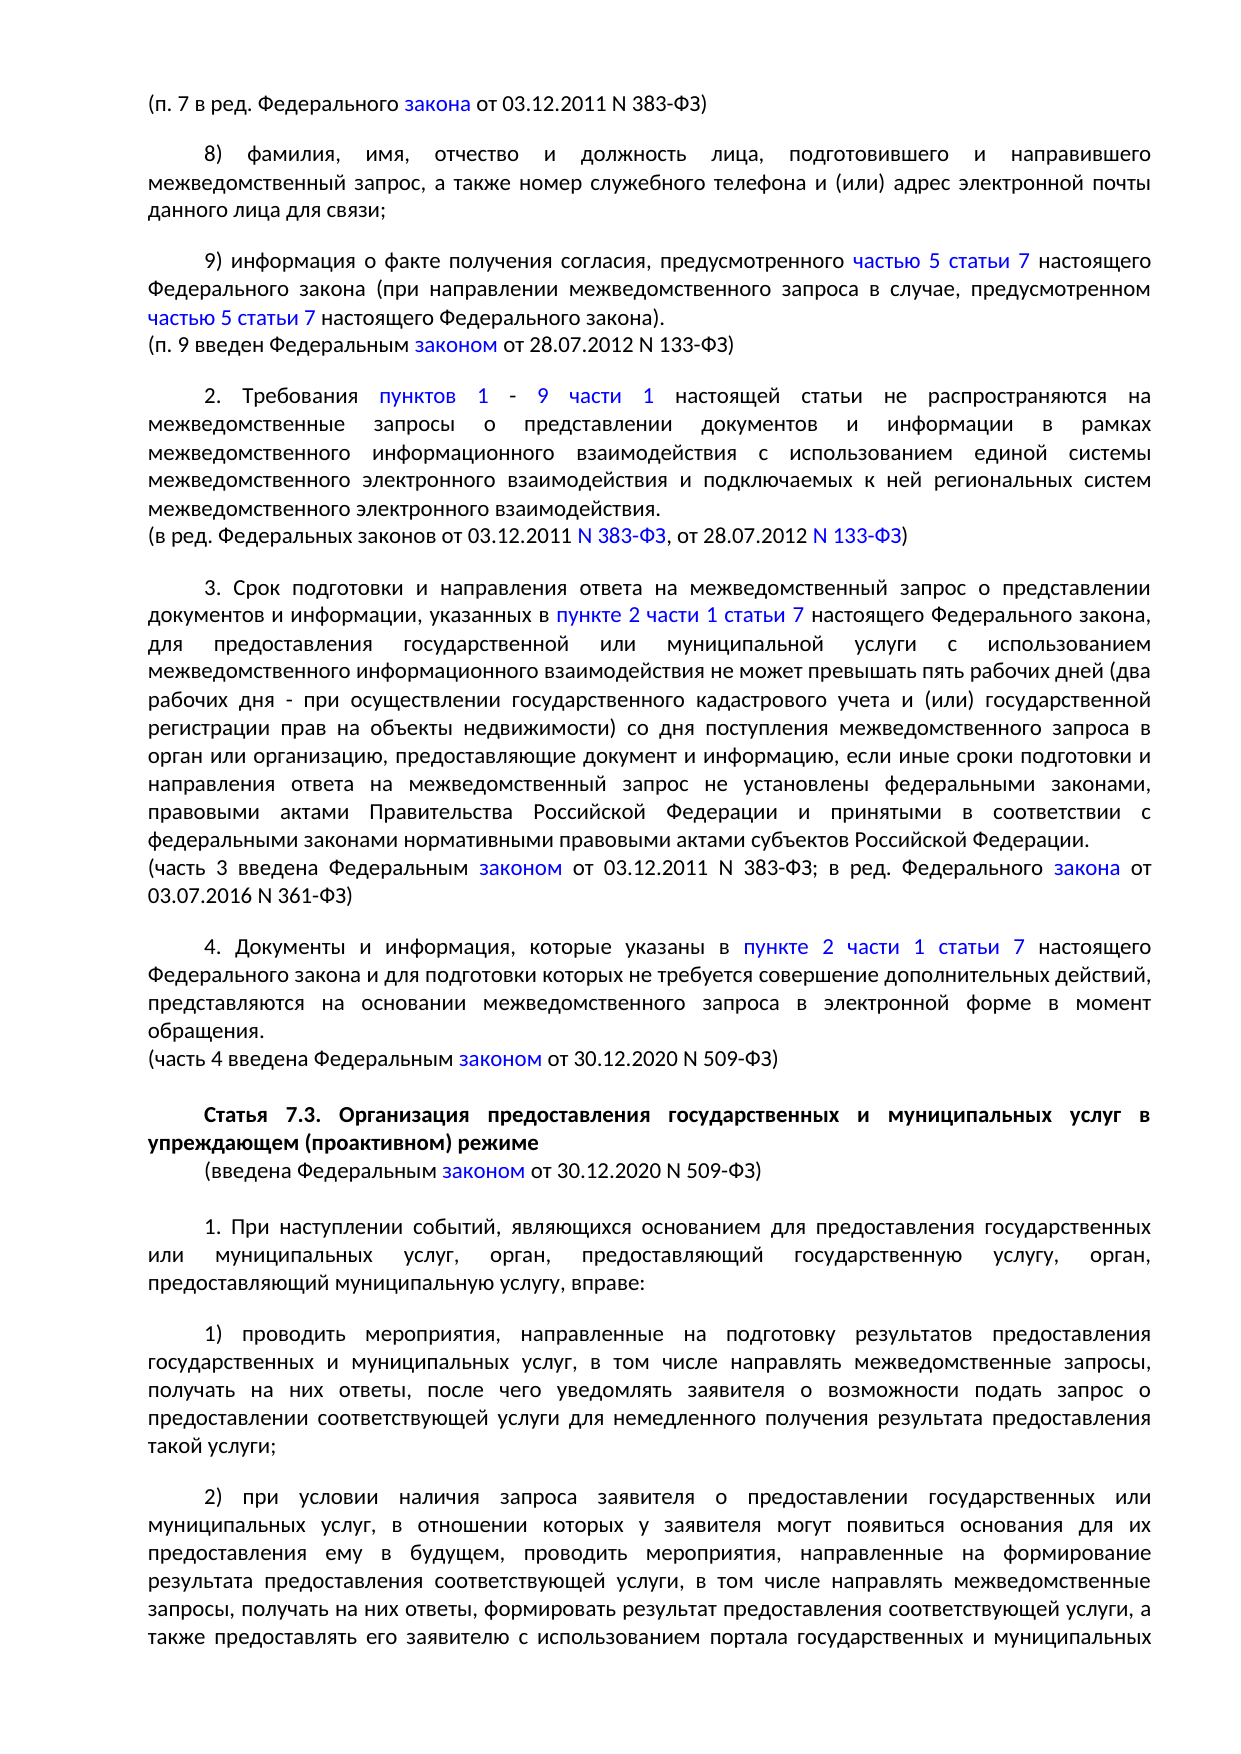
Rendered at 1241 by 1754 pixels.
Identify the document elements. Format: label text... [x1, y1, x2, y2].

text (часть 3 введена Федеральным законом от 03.12.2011 N 383-ФЗ; в ред. Федерального закона от 03.07.2016 N 361-ФЗ) [148, 853, 1152, 909]
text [148, 1482, 1152, 1650]
text 8) фамилия, имя, отчество и должность лица, подготовившего и направившего межведомственный запрос, а также номер служебного телефона и (или) адрес электронной почты данного лица для связи; [148, 139, 1152, 224]
text 4. Документы и информация, которые указаны в пункте 2 части 1 статьи 7 настоящего Федерального закона и для подготовки которых не требуется совершение дополнительных действий, представляются на основании межведомственного запроса в электронной форме в момент обращения. [148, 932, 1152, 1044]
title Статья 7.3. Организация предоставления государственных и муниципальных услуг в упреждающем (проактивном) режиме [148, 1100, 1152, 1156]
text (п. 7 в ред. Федерального закона от 03.12.2011 N 383-ФЗ) [148, 89, 1152, 117]
text (введена Федеральным законом от 30.12.2020 N 509-ФЗ) [148, 1156, 1152, 1184]
text (часть 4 введена Федеральным законом от 30.12.2020 N 509-ФЗ) [148, 1044, 1152, 1072]
text 3. Срок подготовки и направления ответа на межведомственный запрос о представлении документов и информации, указанных в пункте 2 части 1 статьи 7 настоящего Федерального закона, для предоставления государственной или муниципальной услуги с использованием межведомственного информационного взаимодействия не может превышать пять рабочих дней (два рабочих дня - при осуществлении государственного кадастрового учета и (или) государственной регистрации прав на объекты недвижимости) со дня поступления межведомственного запроса в орган или организацию, предоставляющие документ и информацию, если иные сроки подготовки и направления ответа на межведомственный запрос не установлены федеральными законами, правовыми актами Правительства Российской Федерации и принятыми в соответствии с федеральными законами нормативными правовыми актами субъектов Российской Федерации. [148, 573, 1152, 853]
text 2. Требования пунктов 1 - 9 части 1 настоящей статьи не распространяются на межведомственные запросы о представлении документов и информации в рамках межведомственного информационного взаимодействия с использованием единой системы межведомственного электронного взаимодействия и подключаемых к ней региональных систем межведомственного электронного взаимодействия. [148, 382, 1152, 522]
text (п. 9 введен Федеральным законом от 28.07.2012 N 133-ФЗ) [148, 331, 1152, 359]
text (в ред. Федеральных законов от 03.12.2011 N 383-ФЗ, от 28.07.2012 N 133-ФЗ) [148, 522, 1152, 550]
text 9) информация о факте получения согласия, предусмотренного частью 5 статьи 7 настоящего Федерального закона (при направлении межведомственного запроса в случае, предусмотренном частью 5 статьи 7 настоящего Федерального закона). [148, 247, 1152, 331]
text 1. При наступлении событий, являющихся основанием для предоставления государственных или муниципальных услуг, орган, предоставляющий государственную услугу, орган, предоставляющий муниципальную услугу, вправе: [148, 1212, 1152, 1296]
text 1) проводить мероприятия, направленные на подготовку результатов предоставления государственных и муниципальных услуг, в том числе направлять межведомственные запросы, получать на них ответы, после чего уведомлять заявителя о возможности подать запрос о предоставлении соответствующей услуги для немедленного получения результата предоставления такой услуги; [148, 1319, 1152, 1459]
